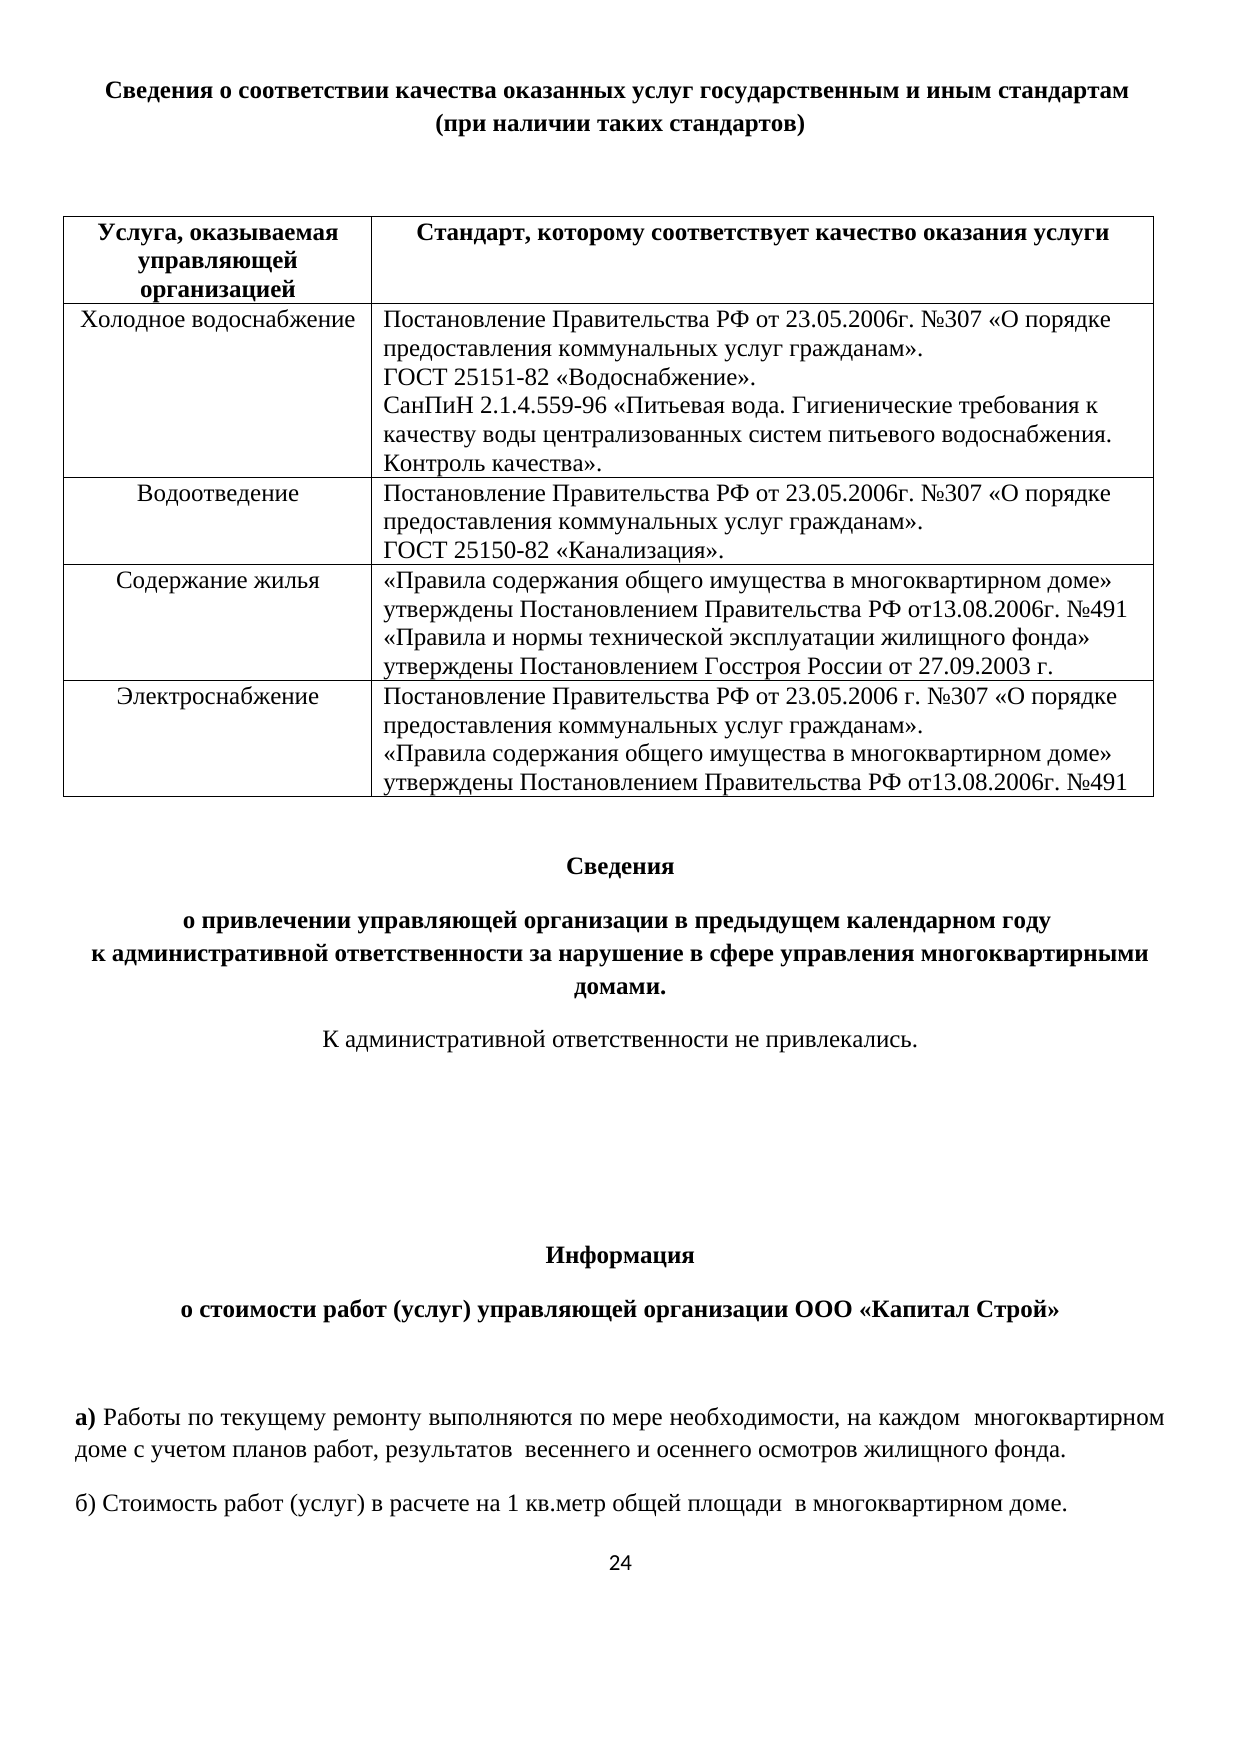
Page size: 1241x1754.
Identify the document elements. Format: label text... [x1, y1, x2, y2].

text Сведения [75, 851, 1165, 879]
table_header Стандарт, которому соответствует качество оказания услуги [372, 217, 1153, 303]
text Сведения о соответствии качества оказанных услуг государственным и иным стандартам (при наличии таких стандартов) [75, 75, 1165, 137]
table_cell «Правила содержания общего имущества в многоквартирном доме» утверждены Постановлением Правительства РФ от13.08.2006г. №491 «Правила и нормы технической эксплуатации жилищного фонда» утверждены Постановлением Госстроя России от 27.09.2003 г. [372, 565, 1153, 680]
table_cell Постановление Правительства РФ от 23.05.2006 г. №307 «О порядке предоставления коммунальных услуг гражданам». «Правила содержания общего имущества в многоквартирном доме» утверждены Постановлением Правительства РФ от13.08.2006г. №491 [372, 681, 1153, 796]
table_cell Электроснабжение [64, 681, 371, 796]
text Информация [75, 1240, 1165, 1269]
table_cell Водоотведение [64, 478, 371, 564]
text а) Работы по текущему ремонту выполняются по мере необходимости, на каждом многоквартирном доме с учетом планов работ, результатов весеннего и осеннего осмотров жилищного фонда. [75, 1402, 1165, 1463]
table_cell Постановление Правительства РФ от 23.05.2006г. №307 «О порядке предоставления коммунальных услуг гражданам». ГОСТ 25150-82 «Канализация». [372, 478, 1153, 564]
text о привлечении управляющей организации в предыдущем календарном году к административной ответственности за нарушение в сфере управления многоквартирными домами. [75, 905, 1165, 999]
table_cell Холодное водоснабжение [64, 304, 371, 477]
table_cell Постановление Правительства РФ от 23.05.2006г. №307 «О порядке предоставления коммунальных услуг гражданам». ГОСТ 25151-82 «Водоснабжение». СанПиН 2.1.4.559-96 «Питьевая вода. Гигиенические требования к качеству воды централизованных систем питьевого водоснабжения. Контроль качества». [372, 304, 1153, 477]
text о стоимости работ (услуг) управляющей организации ООО «Капитал Строй» [75, 1294, 1165, 1323]
text б) Стоимость работ (услуг) в расчете на 1 кв.метр общей площади в многоквартирном доме. [75, 1488, 1165, 1517]
text К административной ответственности не привлекались. [75, 1024, 1165, 1053]
table_header Услуга, оказываемая управляющей организацией [64, 217, 371, 303]
table_cell Содержание жилья [64, 565, 371, 680]
